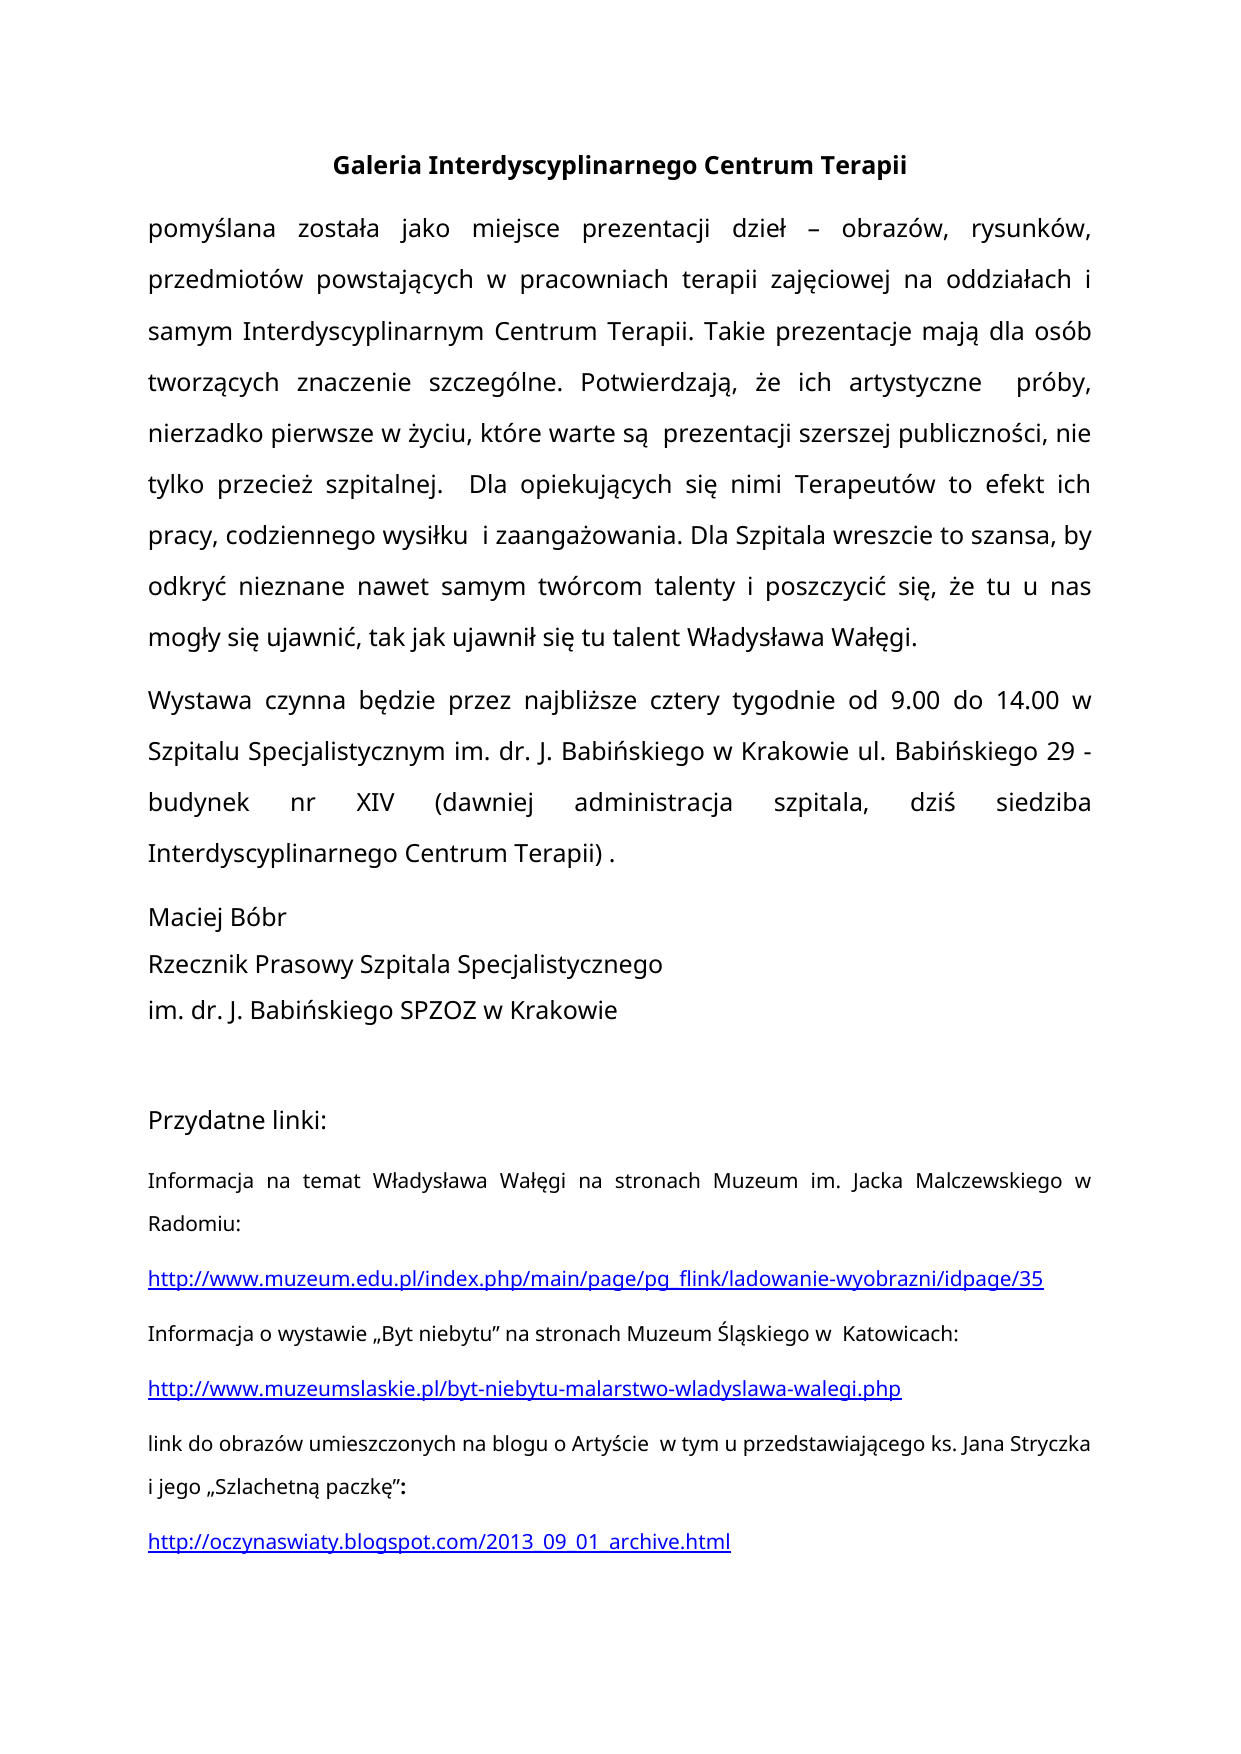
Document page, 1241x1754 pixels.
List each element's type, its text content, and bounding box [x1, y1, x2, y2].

text Galeria Interdyscyplinarnego Centrum Terapii [148, 148, 1093, 182]
text Przydatne linki: [148, 1103, 1093, 1137]
text pomyślana została jako miejsce prezentacji dzieł – obrazów, rysunków, przedmiotów powstających w pracowniach terapii zajęciowej na oddziałach i samym Interdyscyplinarnym Centrum Terapii. Takie prezentacje mają dla osób tworzących znaczenie szczególne. Potwierdzają, że ich artystyczne próby, nierzadko pierwsze w życiu, które warte są prezentacji szerszej publiczności, nie tylko przecież szpitalnej. Dla opiekujących się nimi Terapeutów to efekt ich pracy, codziennego wysiłku i zaangażowania. Dla Szpitala wreszcie to szansa, by odkryć nieznane nawet samym twórcom talenty i poszczycić się, że tu u nas mogły się ujawnić, tak jak ujawnił się tu talent Władysława Wałęgi. [148, 211, 1093, 653]
text http://www.muzeumslaskie.pl/byt-niebytu-malarstwo-wladyslawa-walegi.php [148, 1374, 1093, 1403]
text Informacja na temat Władysława Wałęgi na stronach Muzeum im. Jacka Malczewskiego w Radomiu: [148, 1166, 1093, 1237]
text Rzecznik Prasowy Szpitala Specjalistycznego [148, 946, 1093, 980]
text Maciej Bóbr [148, 900, 1093, 934]
text im. dr. J. Babińskiego SPZOZ w Krakowie [148, 993, 1093, 1027]
text link do obrazów umieszczonych na blogu o Artyście w tym u przedstawiającego ks. Jana Stryczka i jego „Szlachetną paczkę”: [148, 1429, 1093, 1501]
text http://www.muzeum.edu.pl/index.php/main/page/pg_flink/ladowanie-wyobrazni/idpage/35 [148, 1264, 1093, 1293]
text Informacja o wystawie „Byt niebytu” na stronach Muzeum Śląskiego w Katowicach: [148, 1319, 1093, 1348]
text http://oczynaswiaty.blogspot.com/2013_09_01_archive.html [148, 1527, 1093, 1556]
text Wystawa czynna będzie przez najbliższe cztery tygodnie od 9.00 do 14.00 w Szpitalu Specjalistycznym im. dr. J. Babińskiego w Krakowie ul. Babińskiego 29 - budynek nr XIV (dawniej administracja szpitala, dziś siedziba Interdyscyplinarnego Centrum Terapii) . [148, 683, 1093, 870]
